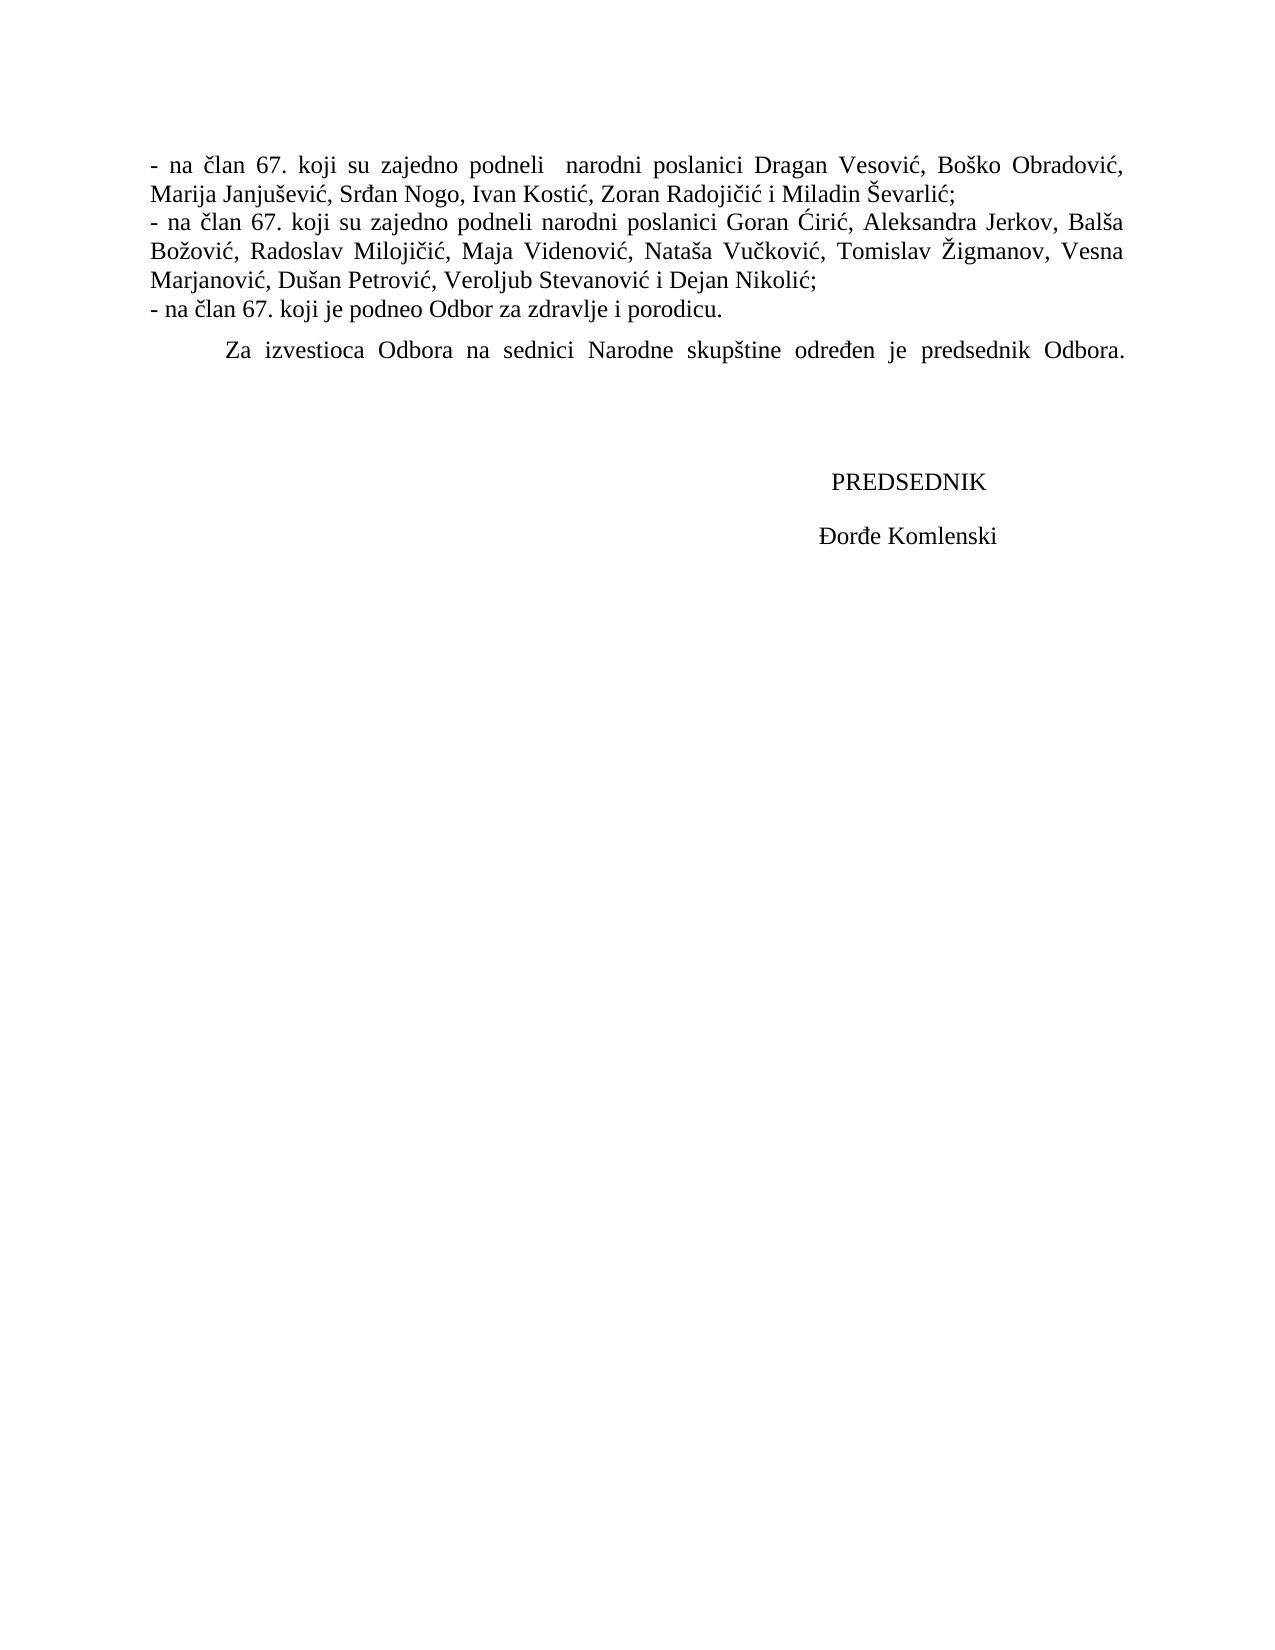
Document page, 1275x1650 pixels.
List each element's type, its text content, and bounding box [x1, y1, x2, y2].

text - na član 67. koji su zajedno podneli narodni poslanici Goran Ćirić, Aleksandra Jerkov, Balša Božović, Radoslav Milojičić, Maja Videnović, Nataša Vučković, Tomislav Žigmanov, Vesna Marjanović, Dušan Petrović, Veroljub Stevanović i Dejan Nikolić; [150, 207, 1125, 294]
text Đorđe Komlenski [150, 521, 1125, 550]
text - na član 67. koji su zajedno podneli narodni poslanici Dragan Vesović, Boško Obradović, Marija Janjušević, Srđan Nogo, Ivan Kostić, Zoran Radojičić i Miladin Ševarlić; [150, 150, 1125, 207]
text Za izvestioca Odbora na sednici Narodne skupštine određen je predsednik Odbora. [150, 335, 1125, 397]
text - na član 67. koji je podneo Odbor za zdravlje i porodicu. [150, 294, 1125, 322]
text PREDSEDNIK [150, 467, 1125, 496]
